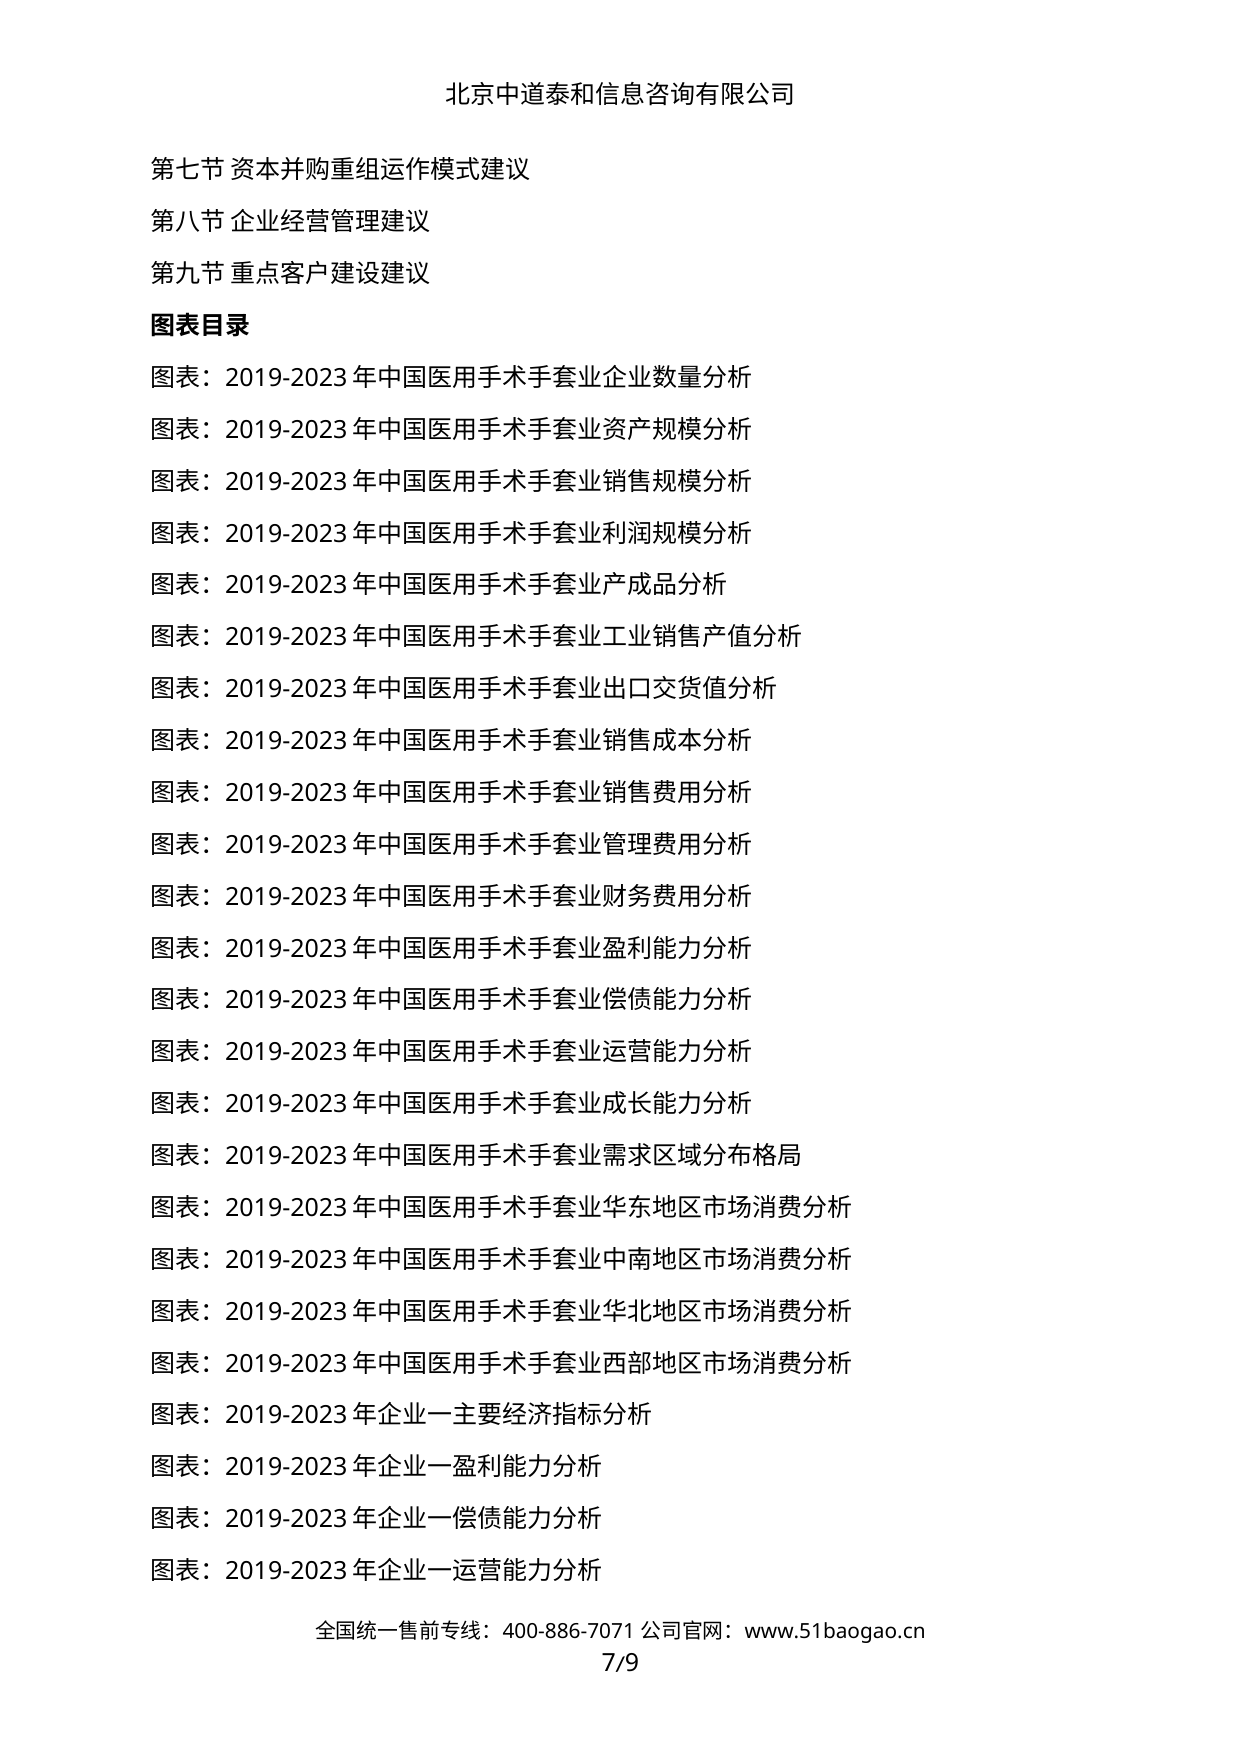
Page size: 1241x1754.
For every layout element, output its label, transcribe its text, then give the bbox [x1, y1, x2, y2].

text 第七节 资本并购重组运作模式建议 [150, 150, 1090, 186]
text 图表：2019-2023年中国医用手术手套业产成品分析 [150, 565, 1090, 601]
text 图表：2019-2023年企业一主要经济指标分析 [150, 1395, 1090, 1431]
text 第八节 企业经营管理建议 [150, 202, 1090, 238]
text 图表：2019-2023年中国医用手术手套业管理费用分析 [150, 824, 1090, 861]
text 图表：2019-2023年中国医用手术手套业利润规模分析 [150, 513, 1090, 549]
text 图表：2019-2023年中国医用手术手套业工业销售产值分析 [150, 617, 1090, 653]
text 图表：2019-2023年中国医用手术手套业资产规模分析 [150, 409, 1090, 446]
text 图表：2019-2023年中国医用手术手套业西部地区市场消费分析 [150, 1343, 1090, 1379]
text 图表：2019-2023年中国医用手术手套业成长能力分析 [150, 1084, 1090, 1120]
text 图表：2019-2023年中国医用手术手套业销售费用分析 [150, 772, 1090, 809]
text 图表：2019-2023年中国医用手术手套业销售成本分析 [150, 721, 1090, 757]
text 图表：2019-2023年中国医用手术手套业华东地区市场消费分析 [150, 1187, 1090, 1224]
text 图表：2019-2023年中国医用手术手套业运营能力分析 [150, 1032, 1090, 1068]
text 图表：2019-2023年中国医用手术手套业企业数量分析 [150, 357, 1090, 394]
text 图表：2019-2023年中国医用手术手套业中南地区市场消费分析 [150, 1239, 1090, 1276]
text 图表目录 [150, 306, 1090, 342]
text 图表：2019-2023年中国医用手术手套业销售规模分析 [150, 461, 1090, 497]
text 图表：2019-2023年中国医用手术手套业出口交货值分析 [150, 669, 1090, 705]
text 图表：2019-2023年中国医用手术手套业需求区域分布格局 [150, 1136, 1090, 1172]
text 图表：2019-2023年中国医用手术手套业盈利能力分析 [150, 928, 1090, 964]
text 图表：2019-2023年中国医用手术手套业华北地区市场消费分析 [150, 1291, 1090, 1327]
text 图表：2019-2023年企业一偿债能力分析 [150, 1499, 1090, 1535]
text 图表：2019-2023年企业一运营能力分析 [150, 1551, 1090, 1587]
text 图表：2019-2023年中国医用手术手套业财务费用分析 [150, 876, 1090, 912]
text 图表：2019-2023年企业一盈利能力分析 [150, 1447, 1090, 1483]
text 图表：2019-2023年中国医用手术手套业偿债能力分析 [150, 980, 1090, 1016]
text 第九节 重点客户建设建议 [150, 254, 1090, 290]
